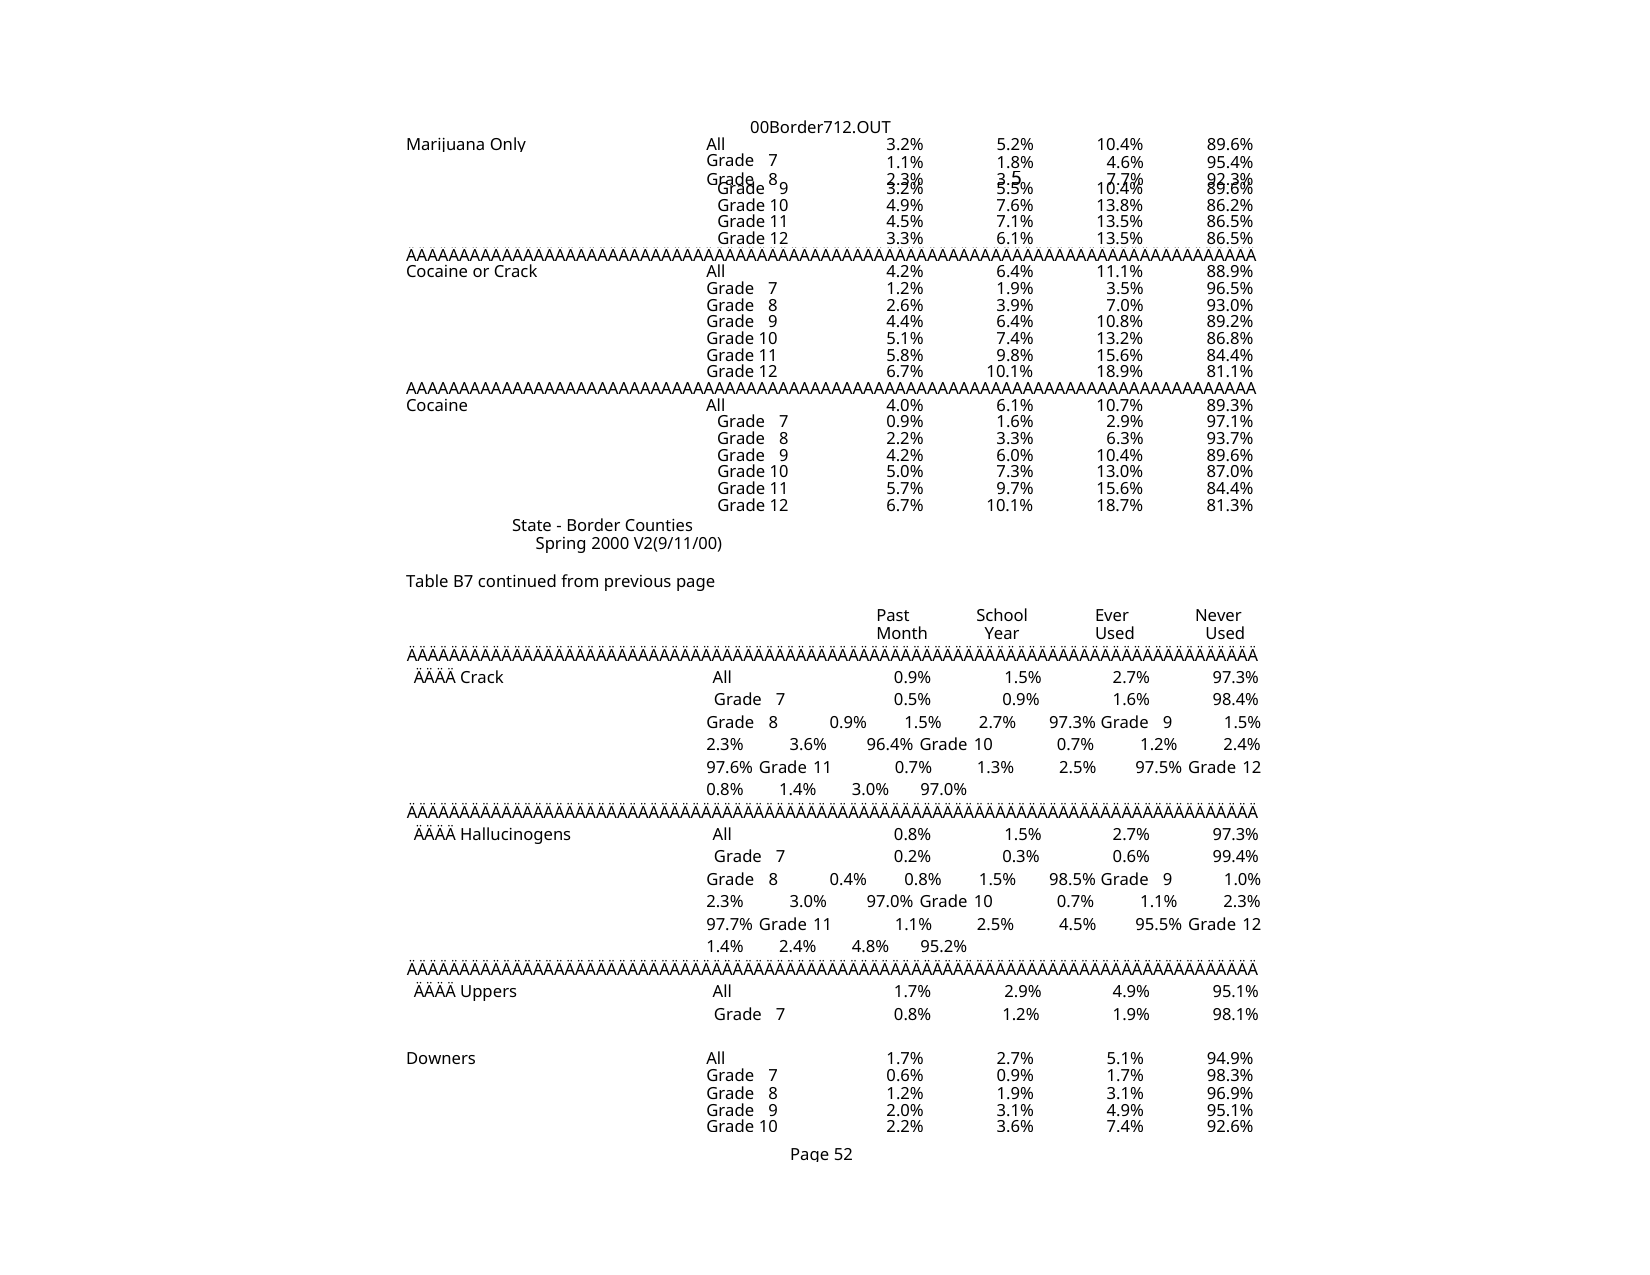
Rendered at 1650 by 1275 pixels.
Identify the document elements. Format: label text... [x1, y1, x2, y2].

text Grade 8 0.4% 0.8% 1.5% 98.5% Grade 9 1.0% 2.3% 3.0% 97.0% Grade 10 0.7% 1.1% 2.3% 97.7% Grade 11 1.1% 2.5% 4.5% 95.5% Grade 12 1.4% 2.4% 4.8% 95.2% [706, 868, 1261, 958]
text Past School Ever Never [876, 604, 1417, 626]
text Table B7 continued from previous page [406, 569, 783, 592]
text Spring 2000 V2(9/11/00) [235, 536, 1022, 553]
text Grade 8 0.9% 1.5% 2.7% 97.3% Grade 9 1.5% 2.3% 3.6% 96.4% Grade 10 0.7% 1.2% 2.4% 97.6% Grade 11 0.7% 1.3% 2.5% 97.5% Grade 12 0.8% 1.4% 3.0% 97.0% [706, 711, 1261, 800]
text ÄÄÄÄÄÄÄÄÄÄÄÄÄÄÄÄÄÄÄÄÄÄÄÄÄÄÄÄÄÄÄÄÄÄÄÄÄÄÄÄÄÄÄÄÄÄÄÄÄÄÄÄÄÄÄÄÄÄÄÄÄÄÄÄÄÄÄÄÄÄÄÄÄÄÄÄÄÄÄÄÄÄÄÄÄ Hallucinogens All 0.8% 1.5% 2.7% 97.3% Grade 7 0.2% 0.3% 0.6% 99.4% [403, 800, 1259, 868]
text Month Year Used Used [876, 626, 1417, 643]
text State - Border Counties [235, 514, 969, 536]
text ÄÄÄÄÄÄÄÄÄÄÄÄÄÄÄÄÄÄÄÄÄÄÄÄÄÄÄÄÄÄÄÄÄÄÄÄÄÄÄÄÄÄÄÄÄÄÄÄÄÄÄÄÄÄÄÄÄÄÄÄÄÄÄÄÄÄÄÄÄÄÄÄÄÄÄÄÄÄÄÄÄÄÄÄÄ Uppers All 1.7% 2.9% 4.9% 95.1% Grade 7 0.8% 1.2% 1.9% 98.1% [403, 958, 1259, 1025]
text ÄÄÄÄÄÄÄÄÄÄÄÄÄÄÄÄÄÄÄÄÄÄÄÄÄÄÄÄÄÄÄÄÄÄÄÄÄÄÄÄÄÄÄÄÄÄÄÄÄÄÄÄÄÄÄÄÄÄÄÄÄÄÄÄÄÄÄÄÄÄÄÄÄÄÄÄÄÄÄÄÄÄÄÄÄ Crack All 0.9% 1.5% 2.7% 97.3% Grade 7 0.5% 0.9% 1.6% 98.4% [403, 643, 1259, 711]
